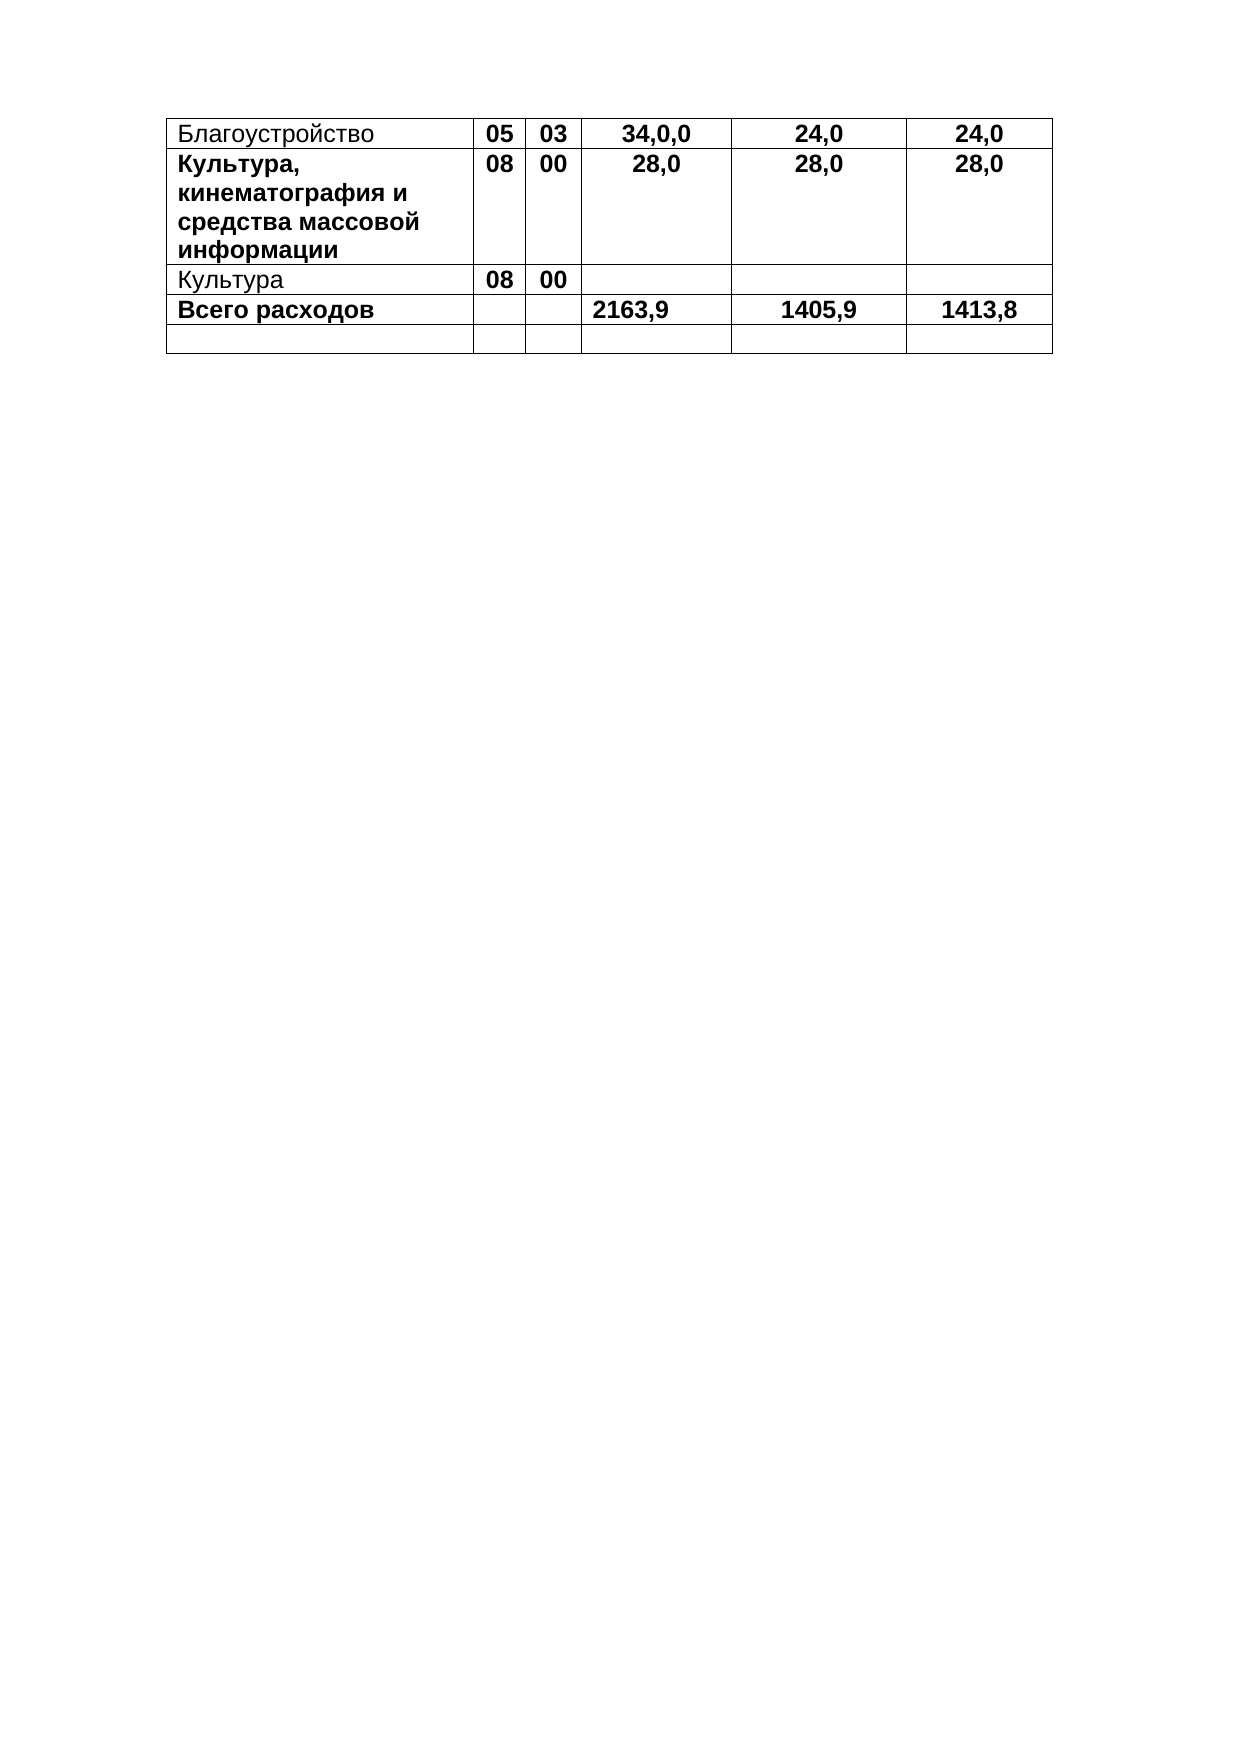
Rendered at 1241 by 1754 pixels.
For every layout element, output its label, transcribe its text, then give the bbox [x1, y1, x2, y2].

table_cell 24,0 [732, 119, 906, 148]
table_cell [167, 325, 473, 353]
table_cell 2163,9 [582, 295, 731, 323]
table_cell Культура, кинематография и средства массовой информации [167, 149, 473, 264]
table_cell [582, 325, 731, 353]
table_cell 08 [474, 149, 525, 264]
table_cell [526, 325, 581, 353]
table_cell [732, 325, 906, 353]
table_cell 05 [474, 119, 525, 148]
table_cell 08 [474, 265, 525, 294]
table_cell 03 [526, 119, 581, 148]
table_cell 24,0 [907, 119, 1052, 148]
table_cell Культура [167, 265, 473, 294]
table_cell 28,0 [582, 149, 731, 264]
table_cell [907, 265, 1052, 294]
table_cell [526, 295, 581, 323]
table_cell 34,0,0 [582, 119, 731, 148]
table_cell 28,0 [907, 149, 1052, 264]
table_cell Благоустройство [167, 119, 473, 148]
table_cell [907, 325, 1052, 353]
table_cell 1405,9 [732, 295, 906, 323]
table_cell [474, 325, 525, 353]
table_cell 00 [526, 265, 581, 294]
table_cell [732, 265, 906, 294]
table_cell [474, 295, 525, 323]
table_cell 28,0 [732, 149, 906, 264]
table_cell Всего расходов [167, 295, 473, 323]
table_cell 00 [526, 149, 581, 264]
table_cell [582, 265, 731, 294]
table_cell 1413,8 [907, 295, 1052, 323]
